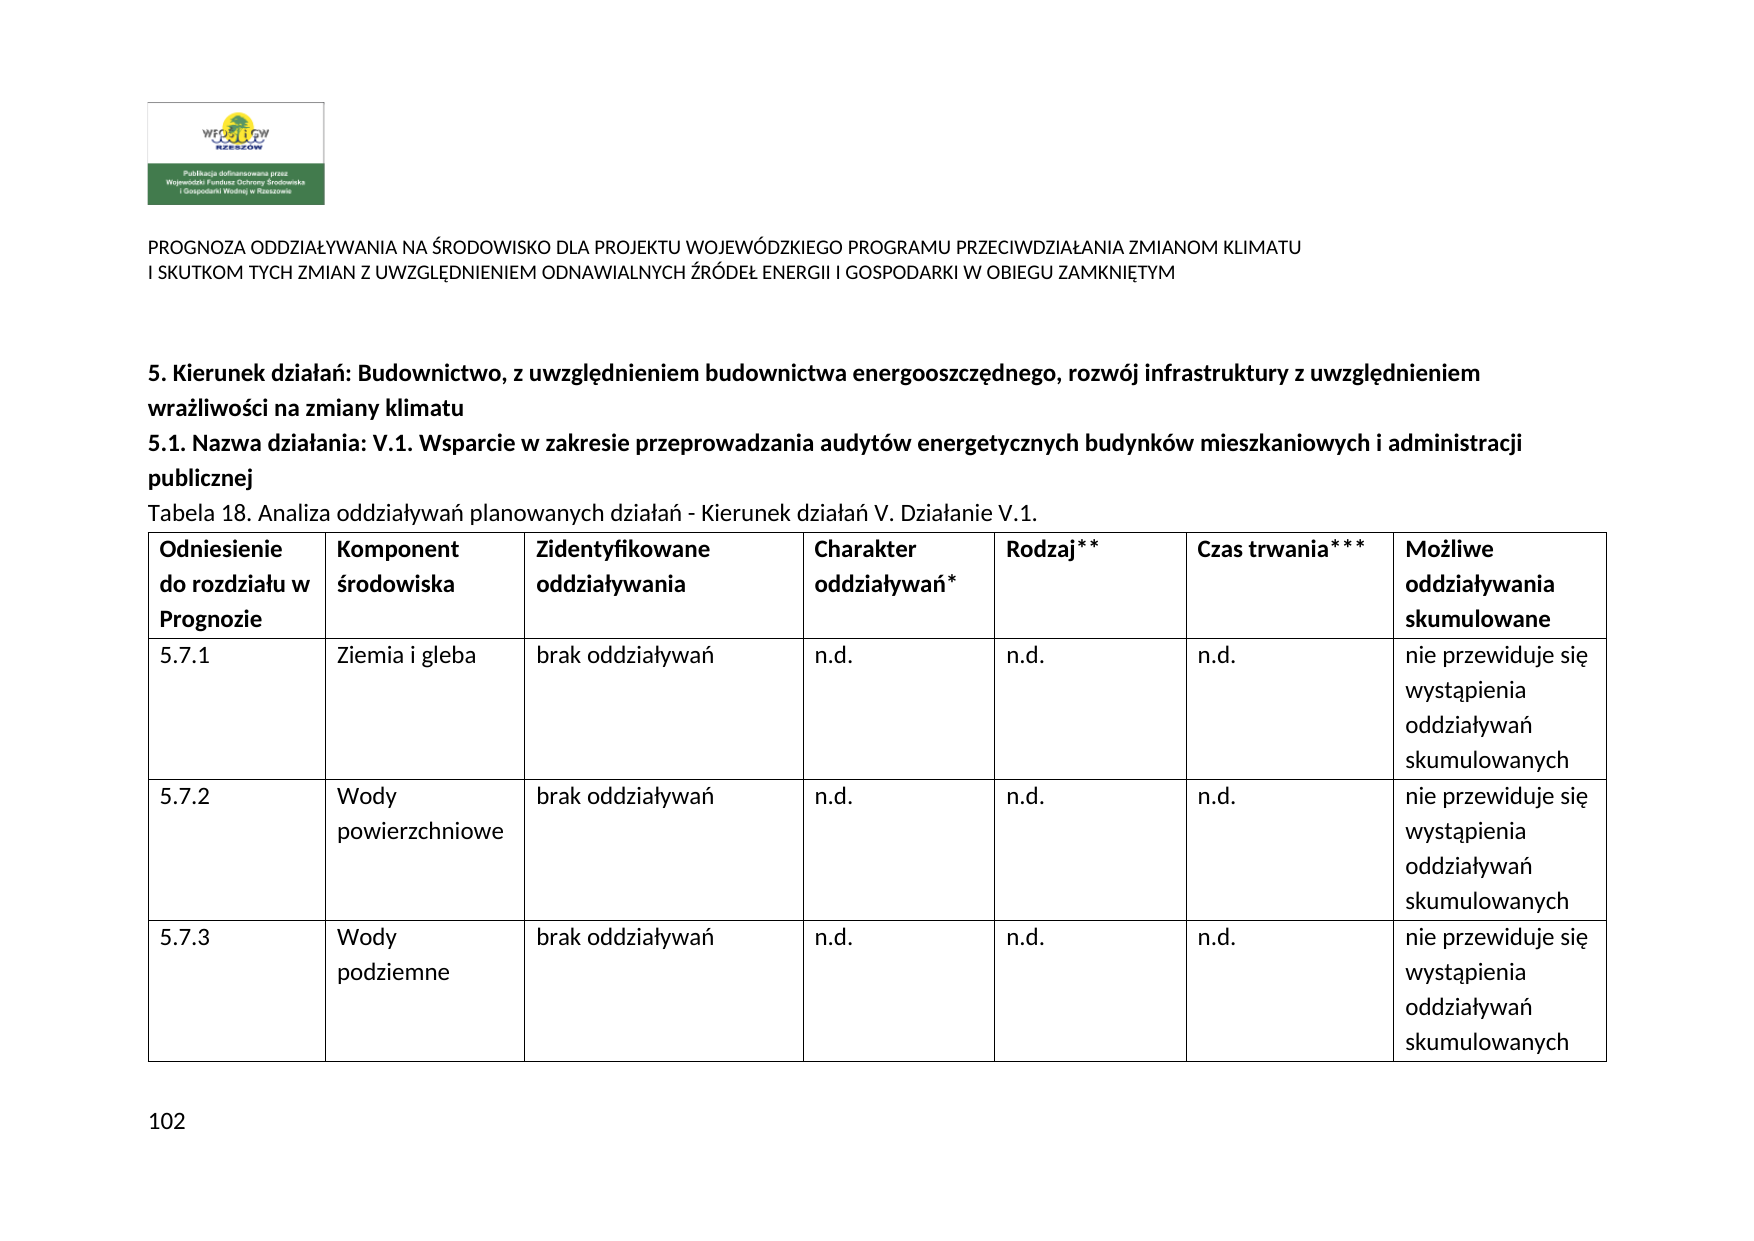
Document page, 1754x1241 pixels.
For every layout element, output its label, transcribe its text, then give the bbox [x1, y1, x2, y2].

table_cell 5.7.1 [149, 639, 325, 779]
table_header Komponent środowiska [326, 533, 524, 638]
table_header Charakter oddziaływań* [804, 533, 994, 638]
table_cell n.d. [804, 921, 994, 1061]
table_cell nie przewiduje się wystąpienia oddziaływań skumulowanych [1394, 921, 1606, 1061]
table_header Odniesienie do rozdziału w Prognozie [149, 533, 325, 638]
table_cell n.d. [995, 639, 1186, 779]
table_cell Ziemia i gleba [326, 639, 524, 779]
table_cell n.d. [1187, 780, 1393, 920]
text 5. Kierunek działań: Budownictwo, z uwzględnieniem budownictwa energooszczędnego, rozwój infrastruktury z uwzględnieniem wrażliwości na zmiany klimatu 5.1. Nazwa działania: V.1. Wsparcie w zakresie przeprowadzania audytów energetycznych budynków mieszkaniowych i administracji publicznej Tabela 18. Analiza oddziaływań planowanych działań - Kierunek działań V. Działanie V.1. [148, 357, 1606, 528]
table_cell n.d. [804, 780, 994, 920]
table_cell Wody powierzchniowe [326, 780, 524, 920]
table_header Rodzaj** [995, 533, 1186, 638]
table_cell n.d. [804, 639, 994, 779]
table_header Czas trwania*** [1187, 533, 1393, 638]
table_cell nie przewiduje się wystąpienia oddziaływań skumulowanych [1394, 639, 1606, 779]
table_cell n.d. [995, 780, 1186, 920]
table_cell n.d. [1187, 639, 1393, 779]
table_cell nie przewiduje się wystąpienia oddziaływań skumulowanych [1394, 780, 1606, 920]
table_header Możliwe oddziaływania skumulowane [1394, 533, 1606, 638]
table_cell brak oddziaływań [525, 639, 803, 779]
table_cell n.d. [995, 921, 1186, 1061]
table_cell 5.7.2 [149, 780, 325, 920]
table_cell 5.7.3 [149, 921, 325, 1061]
table_cell n.d. [1187, 921, 1393, 1061]
picture [147, 102, 325, 205]
table_cell Wody podziemne [326, 921, 524, 1061]
table_cell brak oddziaływań [525, 921, 803, 1061]
table_header Zidentyfikowane oddziaływania [525, 533, 803, 638]
table_cell brak oddziaływań [525, 780, 803, 920]
